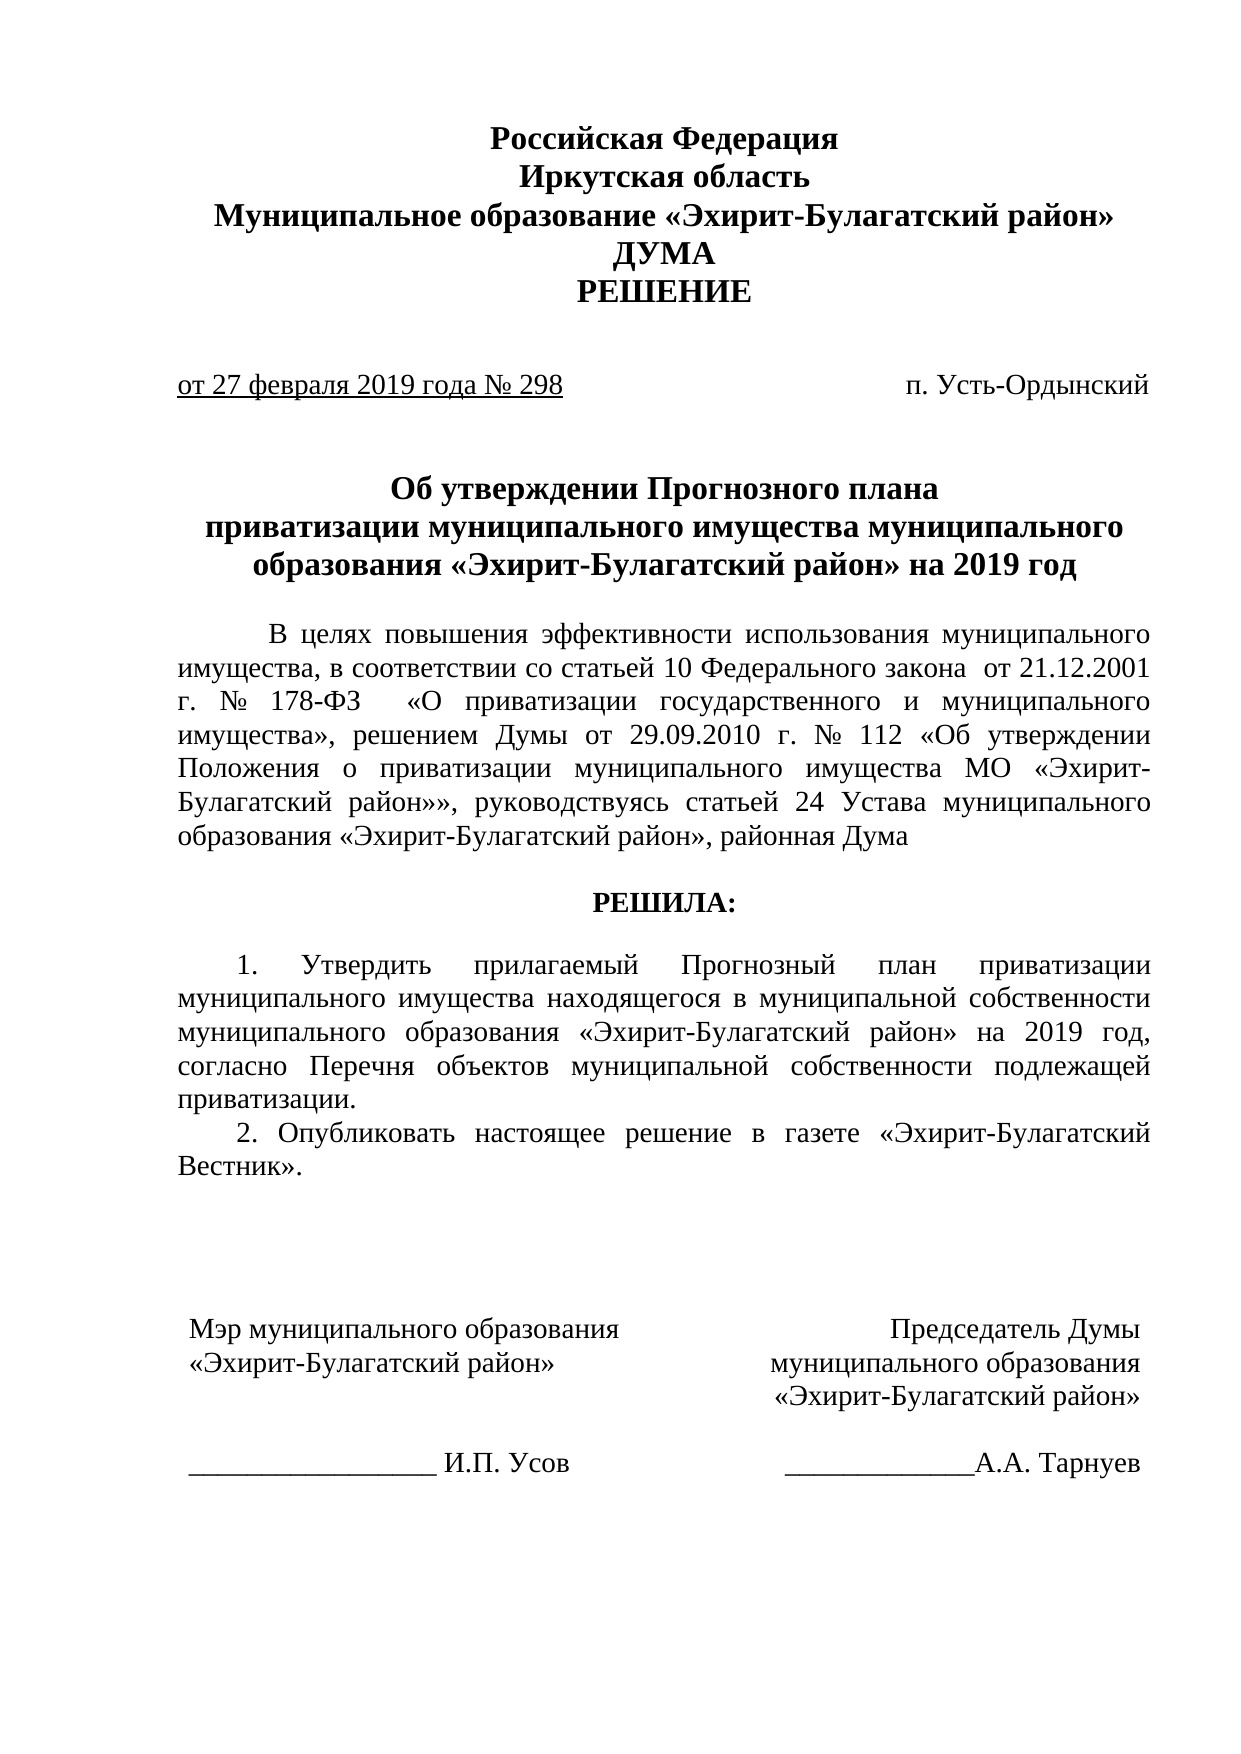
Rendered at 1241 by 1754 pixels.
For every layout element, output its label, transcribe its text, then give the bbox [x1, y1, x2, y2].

text Российская Федерация [177, 118, 1152, 156]
text Об утверждении Прогнозного плана [177, 468, 1152, 506]
text от 27 февраля 2019 года № 298 п. Усть-Ордынский [177, 367, 1152, 401]
text 2. Опубликовать настоящее решение в газете «Эхирит-Булагатский Вестник». [177, 1115, 1152, 1182]
text Иркутская область [177, 156, 1152, 195]
text В целях повышения эффективности использования муниципального имущества, в соответствии со статьей 10 Федерального закона от 21.12.2001 г. № 178-ФЗ «О приватизации государственного и муниципального имущества», решением Думы от 29.09.2010 г. № 112 «Об утверждении Положения о приватизации муниципального имущества МО «Эхирит-Булагатский район»», руководствуясь статьей 24 Устава муниципального образования «Эхирит-Булагатский район», районная Дума [177, 616, 1152, 851]
text Муниципальное образование «Эхирит-Булагатский район» [177, 195, 1151, 233]
table_header Председатель Думы муниципального образования «Эхирит-Булагатский район» _____________А.А. Тарнуев [664, 1311, 1152, 1512]
text приватизации муниципального имущества муниципального образования «Эхирит-Булагатский район» на 2019 год [177, 506, 1152, 583]
text ДУМА [177, 233, 1151, 271]
text РЕШЕНИЕ [177, 271, 1152, 310]
text 1. Утвердить прилагаемый Прогнозный план приватизации муниципального имущества находящегося в муниципальной собственности муниципального образования «Эхирит-Булагатский район» на 2019 год, согласно Перечня объектов муниципальной собственности подлежащей приватизации. [177, 947, 1152, 1115]
text РЕШИЛА: [177, 885, 1152, 918]
table_header Мэр муниципального образования «Эхирит-Булагатский район» _________________ И.П. Усов [177, 1311, 664, 1512]
